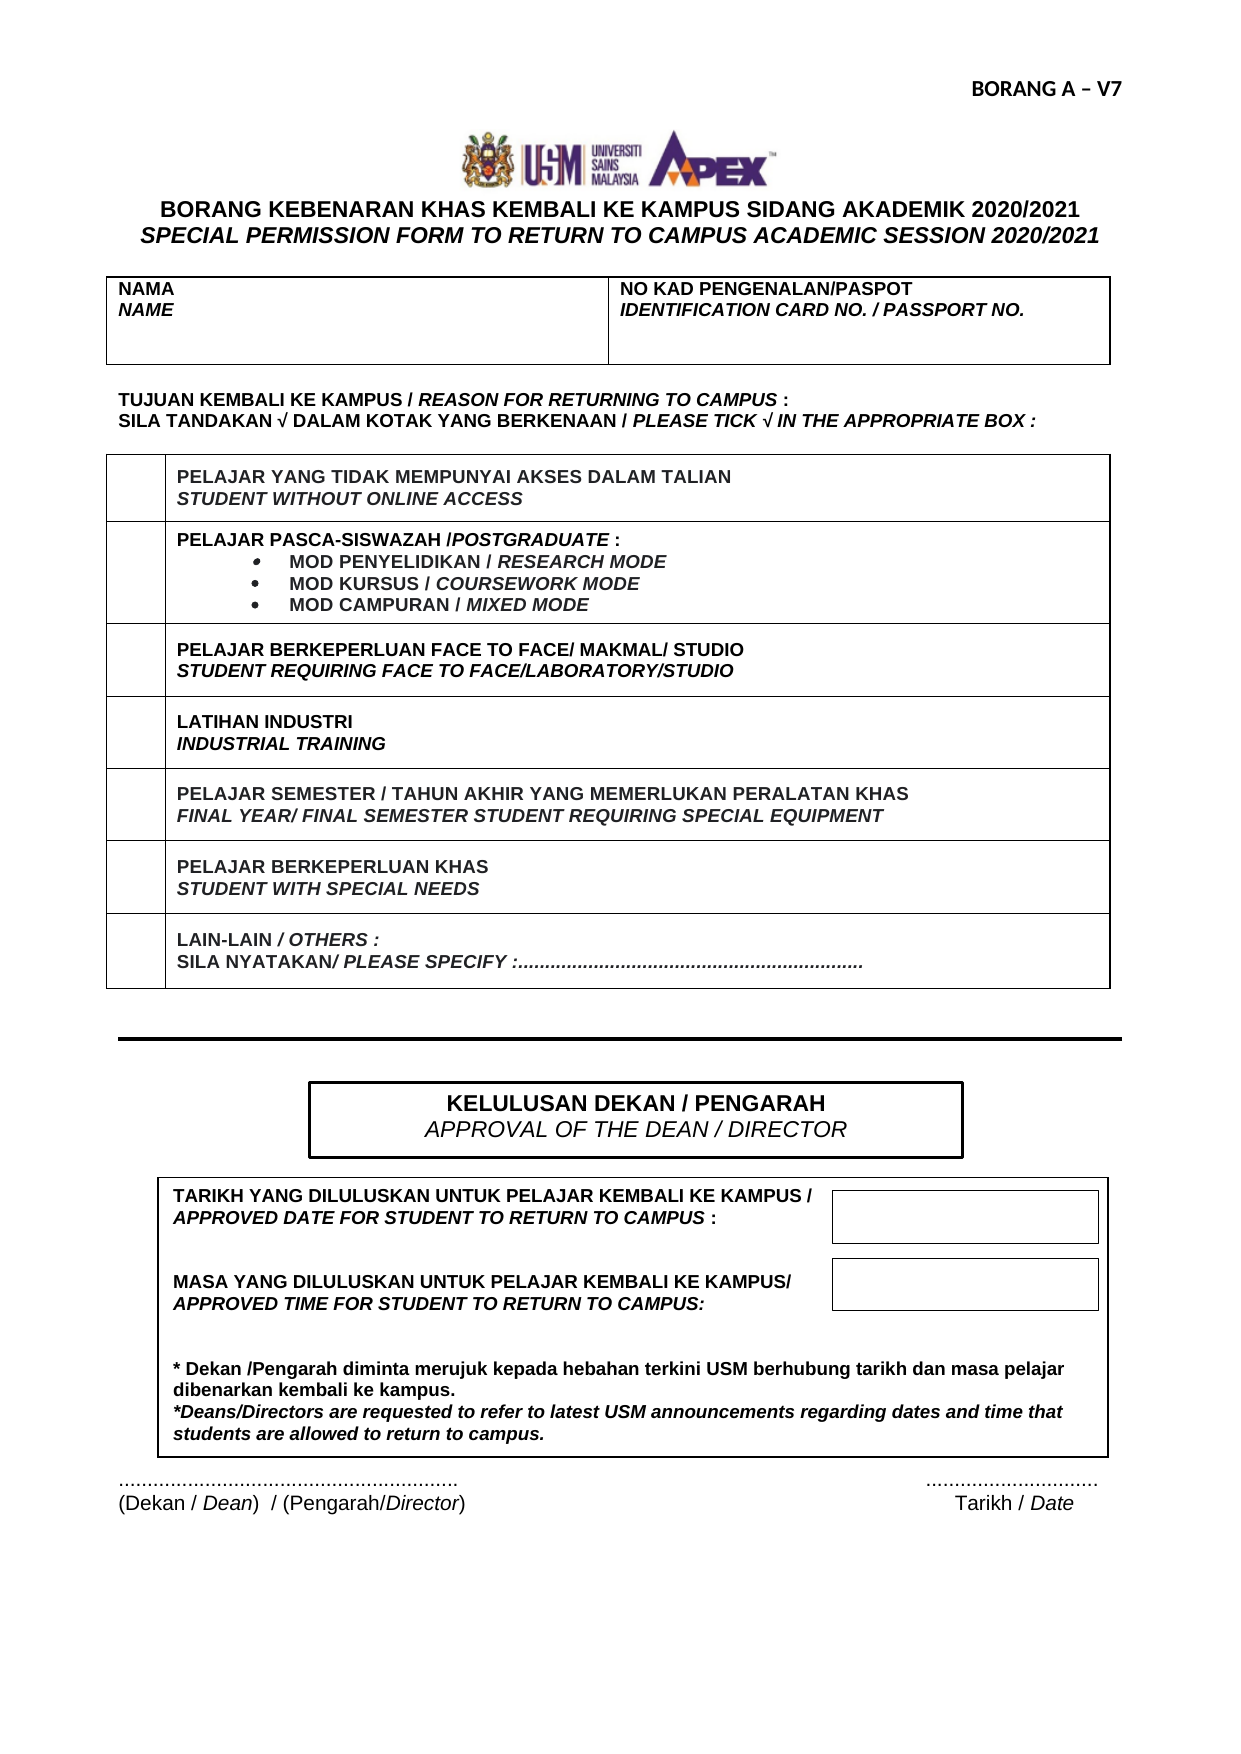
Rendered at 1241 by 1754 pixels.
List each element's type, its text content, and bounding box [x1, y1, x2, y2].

picture [459, 129, 781, 196]
table_cell [107, 522, 165, 623]
table_cell [107, 697, 165, 768]
table_cell PELAJAR BERKEPERLUAN FACE TO FACE/ MAKMAL/ STUDIO STUDENT REQUIRING FACE TO FACE/LABORATORY/STUDIO [166, 624, 1109, 696]
table_cell PELAJAR BERKEPERLUAN KHAS STUDENT WITH SPECIAL NEEDS [166, 841, 1109, 913]
text ........................................................... .............................. [118, 1227, 1122, 1490]
table_cell LATIHAN INDUSTRI INDUSTRIAL TRAINING [166, 697, 1109, 768]
table_header PELAJAR YANG TIDAK MEMPUNYAI AKSES DALAM TALIAN STUDENT WITHOUT ONLINE ACCESS [166, 455, 1109, 521]
table_cell LAIN-LAIN / OTHERS : SILA NYATAKAN/ PLEASE SPECIFY :................................................................ [166, 914, 1109, 987]
table_cell [107, 624, 165, 696]
table_header NO KAD PENGENALAN/PASPOT IDENTIFICATION CARD NO. / PASSPORT NO. [609, 278, 1109, 364]
table_header NAMA NAME [107, 278, 608, 364]
text BORANG KEBENARAN KHAS KEMBALI KE KAMPUS SIDANG AKADEMIK 2020/2021 [118, 196, 1122, 222]
table_cell PELAJAR SEMESTER / TAHUN AKHIR YANG MEMERLUKAN PERALATAN KHAS FINAL YEAR/ FINAL SEMESTER STUDENT REQUIRING SPECIAL EQUIPMENT [166, 769, 1109, 840]
table_cell [107, 769, 165, 840]
text SILA TANDAKAN √ DALAM KOTAK YANG BERKENAAN / PLEASE TICK √ IN THE APPROPRIATE BOX : [118, 410, 1122, 432]
table_cell PELAJAR PASCA-SISWAZAH /POSTGRADUATE : MOD PENYELIDIKAN / RESEARCH MODE MOD KURSUS / COURSEWORK MODE MOD CAMPURAN / MIXED MODE [166, 522, 1109, 623]
text (Dekan / Dean) / (Pengarah/Director) Tarikh / Date [118, 1490, 1122, 1514]
table_header [107, 455, 165, 521]
table_cell [107, 914, 165, 987]
table_cell [107, 841, 165, 913]
text SPECIAL PERMISSION FORM TO RETURN TO CAMPUS ACADEMIC SESSION 2020/2021 [118, 222, 1122, 248]
text TUJUAN KEMBALI KE KAMPUS / REASON FOR RETURNING TO CAMPUS : [118, 389, 1122, 410]
